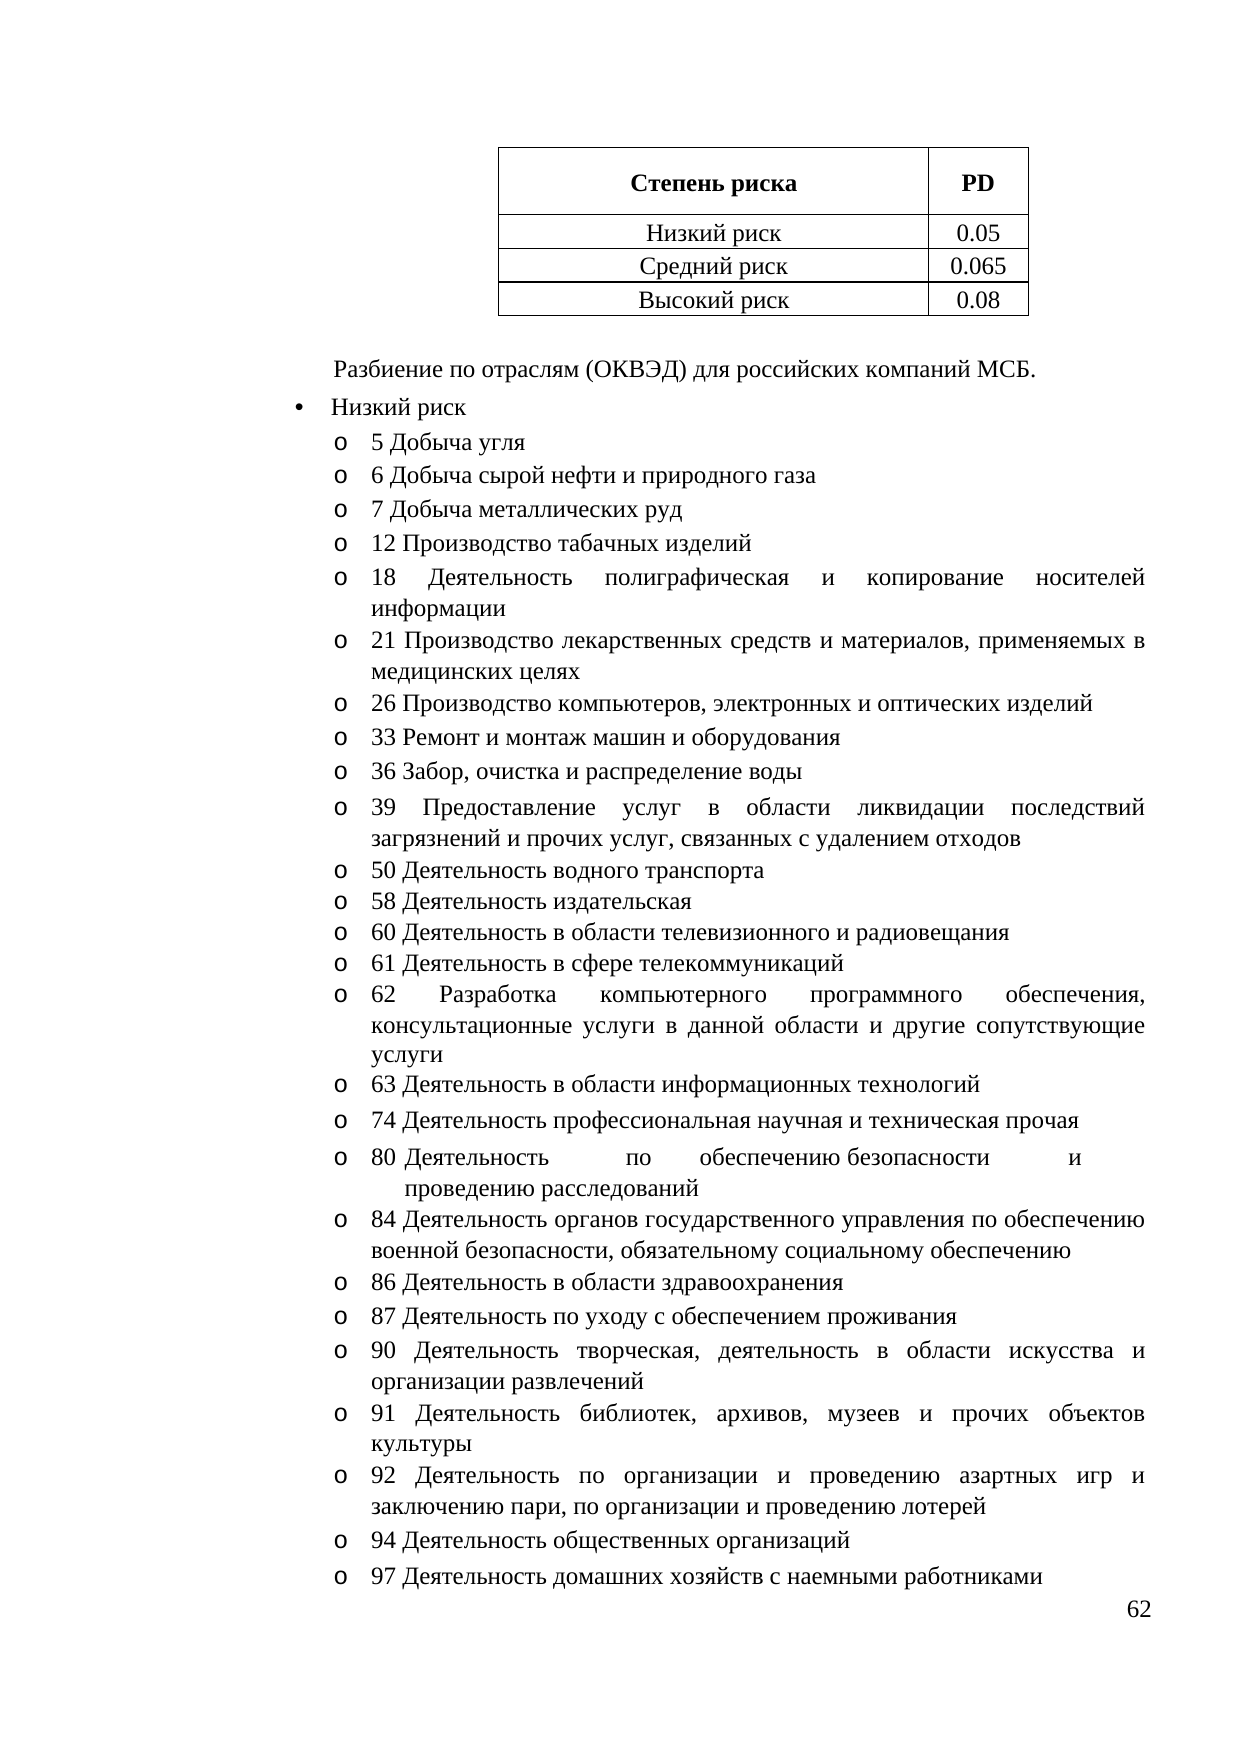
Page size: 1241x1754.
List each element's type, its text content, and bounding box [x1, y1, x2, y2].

list 97 Деятельность домашних хозяйств с наемными работниками [333, 1561, 1146, 1592]
list 91 Деятельность библиотек, архивов, музеев и прочих объектов культуры [333, 1398, 1146, 1457]
list 60 Деятельность в области телевизионного и радиовещания [333, 917, 1146, 948]
list 80 Деятельность по обеспечению безопасности и проведению расследований [333, 1142, 1146, 1201]
table_cell Низкий риск [499, 215, 928, 248]
list 94 Деятельность общественных организаций [333, 1525, 1146, 1556]
table_cell Высокий риск [499, 283, 928, 315]
list 63 Деятельность в области информационных технологий [333, 1069, 1146, 1100]
list 26 Производство компьютеров, электронных и оптических изделий [333, 688, 1146, 719]
list 36 Забор, очистка и распределение воды [333, 756, 1146, 787]
list 6 Добыча сырой нефти и природного газа [333, 461, 1146, 491]
list 39 Предоставление услуг в области ликвидации последствий загрязнений и прочих услуг, связанных с удалением отходов [333, 792, 1146, 852]
list 61 Деятельность в сфере телекоммуникаций [333, 948, 1146, 979]
list 87 Деятельность по уходу с обеспечением проживания [333, 1301, 1146, 1332]
table_cell Средний риск [499, 249, 928, 281]
list 86 Деятельность в области здравоохранения [333, 1267, 1146, 1298]
table_header Степень риска [499, 148, 928, 214]
list 92 Деятельность по организации и проведению азартных игр и заключению пари, по организации и проведению лотерей [333, 1460, 1146, 1520]
list 58 Деятельность издательская [333, 886, 1146, 917]
list 62 Разработка компьютерного программного обеспечения, консультационные услуги в данной области и другие сопутствующие услуги [333, 979, 1146, 1068]
list 90 Деятельность творческая, деятельность в области искусства и организации развлечений [333, 1335, 1146, 1395]
table_cell 0.08 [929, 283, 1028, 315]
list 33 Ремонт и монтаж машин и оборудования [333, 722, 1146, 753]
table_cell 0.05 [929, 215, 1028, 248]
list 74 Деятельность профессиональная научная и техническая прочая [333, 1106, 1146, 1136]
list 5 Добыча угля [333, 427, 1146, 457]
table_cell 0.065 [929, 249, 1028, 281]
table_header PD [929, 148, 1028, 214]
text Разбиение по отраслям (ОКВЭД) для российских компаний МСБ. [333, 354, 1146, 382]
list Низкий риск [294, 392, 858, 421]
list 21 Производство лекарственных средств и материалов, применяемых в медицинских целях [333, 625, 1146, 685]
list 7 Добыча металлических руд [333, 494, 1146, 525]
list 12 Производство табачных изделий [333, 528, 1146, 559]
list 50 Деятельность водного транспорта [333, 855, 1146, 886]
list 84 Деятельность органов государственного управления по обеспечению военной безопасности, обязательному социальному обеспечению [333, 1204, 1146, 1264]
list 18 Деятельность полиграфическая и копирование носителей информации [333, 562, 1146, 622]
